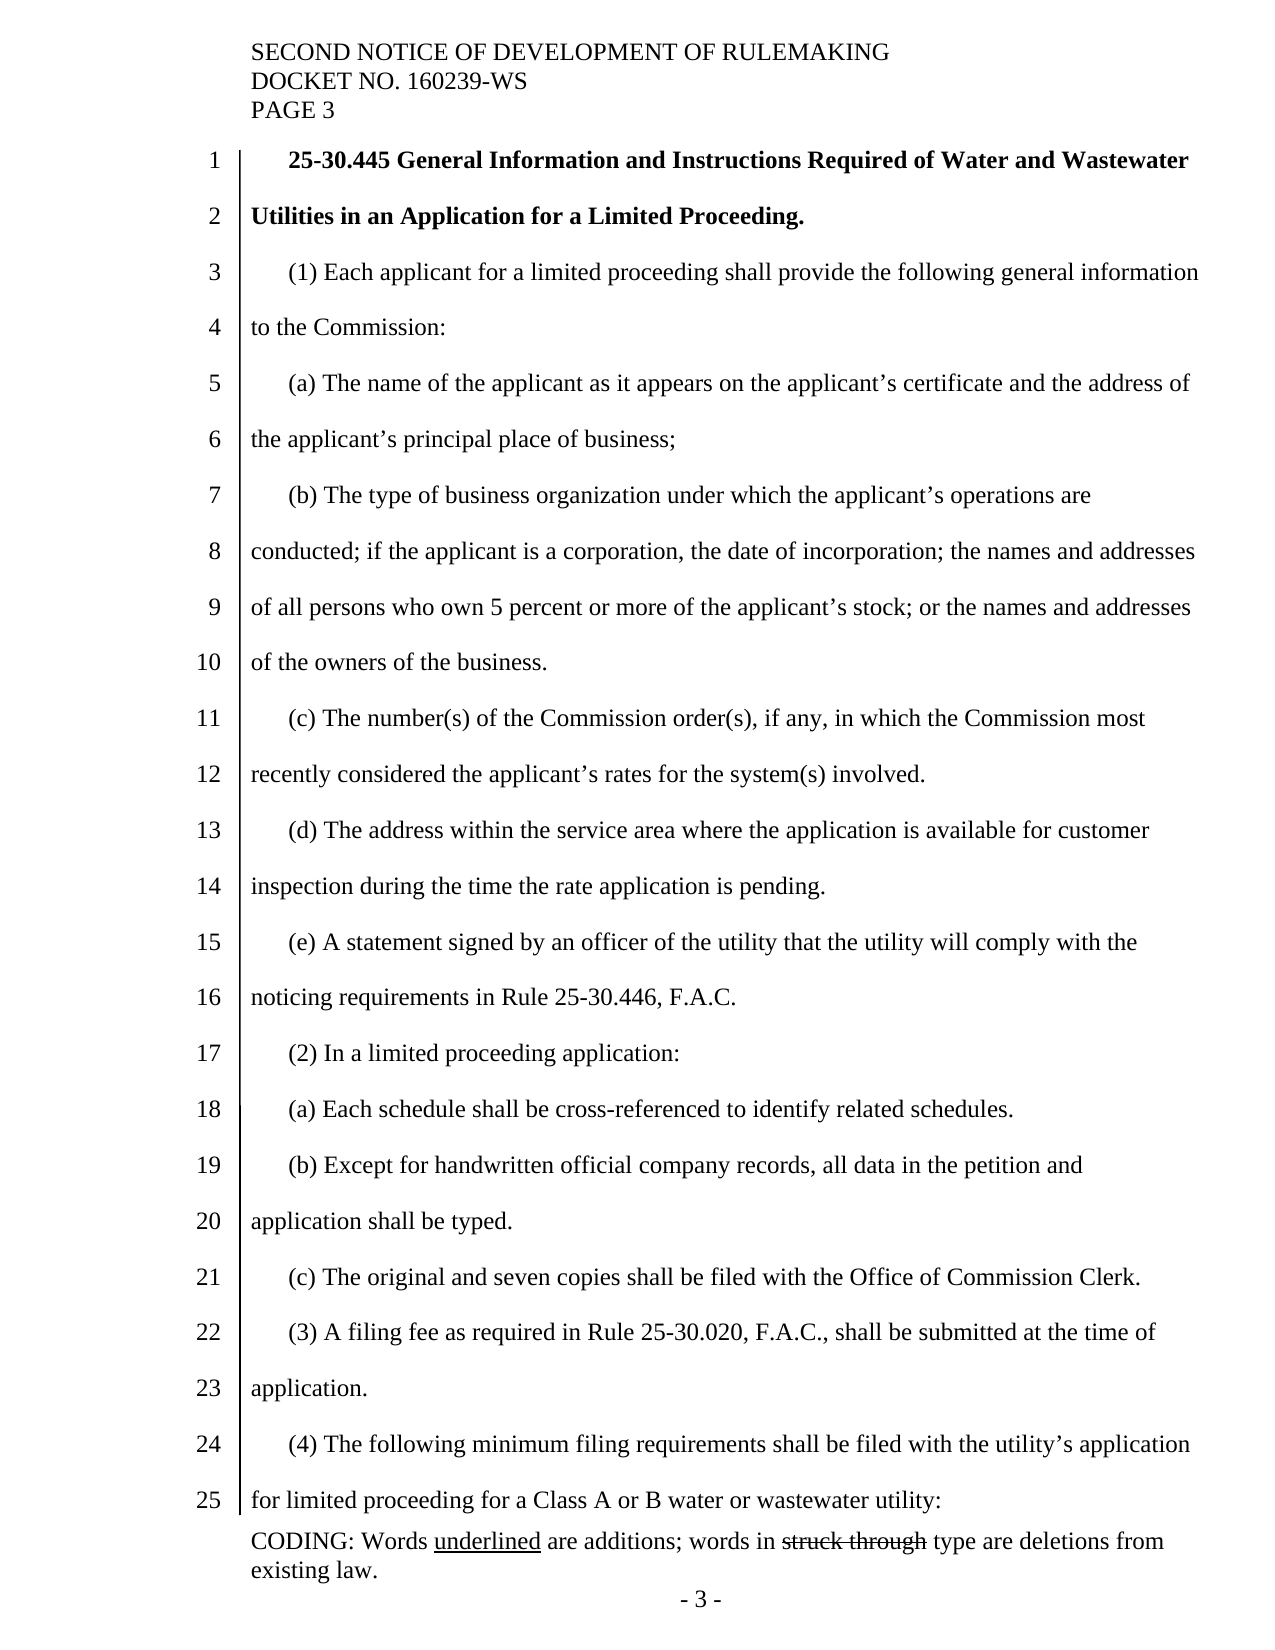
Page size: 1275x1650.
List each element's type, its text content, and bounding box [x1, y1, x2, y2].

text (c) The number(s) of the Commission order(s), if any, in which the Commission most recently considered the applicant’s rates for the system(s) involved. [251, 682, 1200, 794]
text (c) The original and seven copies shall be filed with the Office of Commission Clerk. [251, 1240, 1200, 1296]
text (2) In a limited proceeding application: [251, 1017, 1200, 1073]
text (b) The type of business organization under which the applicant’s operations are conducted; if the applicant is a corporation, the date of incorporation; the names and addresses of all persons who own 5 percent or more of the applicant’s stock; or the names and addresses of the owners of the business. [251, 459, 1200, 682]
text (d) The address within the service area where the application is available for customer inspection during the time the rate application is pending. [251, 794, 1200, 905]
text (a) The name of the applicant as it appears on the applicant’s certificate and the address of the applicant’s principal place of business; [251, 347, 1200, 459]
text 25-30.445 General Information and Instructions Required of Water and Wastewater Utilities in an Application for a Limited Proceeding. [251, 124, 1200, 235]
text (b) Except for handwritten official company records, all data in the petition and application shall be typed. [251, 1129, 1200, 1240]
text (4) The following minimum filing requirements shall be filed with the utility’s application for limited proceeding for a Class A or B water or wastewater utility: [251, 1408, 1200, 1519]
text (3) A filing fee as required in Rule 25-30.020, F.A.C., shall be submitted at the time of application. [251, 1296, 1200, 1408]
text (1) Each applicant for a limited proceeding shall provide the following general information to the Commission: [251, 235, 1200, 347]
text (e) A statement signed by an officer of the utility that the utility will comply with the noticing requirements in Rule 25-30.446, F.A.C. [251, 905, 1200, 1017]
text (a) Each schedule shall be cross-referenced to identify related schedules. [251, 1073, 1200, 1129]
